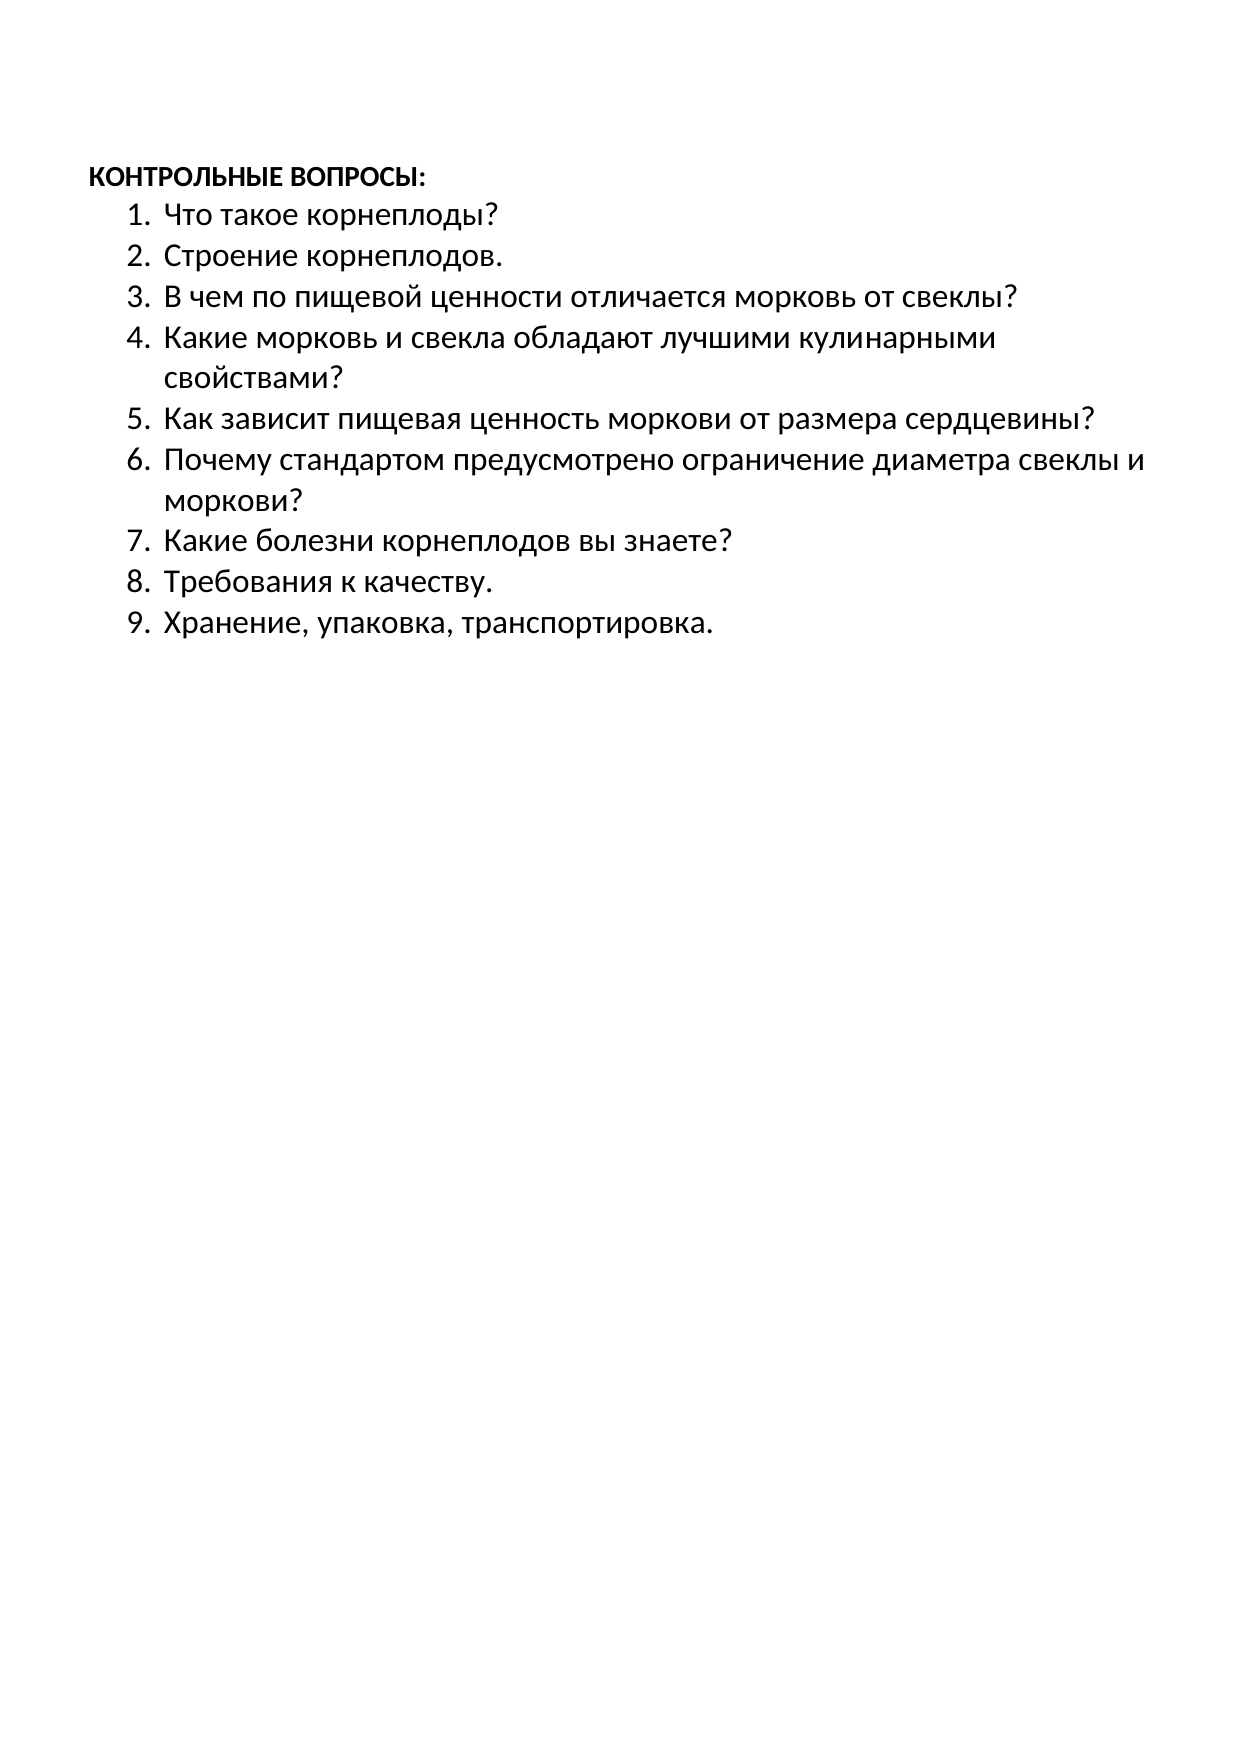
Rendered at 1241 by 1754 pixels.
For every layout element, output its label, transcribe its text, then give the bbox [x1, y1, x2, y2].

list Что такое корнеплоды? [126, 193, 1152, 234]
list Строение корнеплодов. [126, 234, 1152, 275]
list Какие морковь и свекла обладают лучшими кулинарными свойствами? [126, 316, 1152, 397]
text КОНТРОЛЬНЫЕ ВОПРОСЫ: [89, 158, 1152, 193]
list Хранение, упаковка, транспортировка. [126, 601, 1152, 641]
list Почему стандартом предусмотрено ограничение диаметра свеклы и моркови? [126, 438, 1152, 519]
list Какие болезни корнеплодов вы знаете? [126, 519, 1152, 560]
list В чем по пищевой ценности отличается морковь от свеклы? [126, 275, 1152, 316]
list Требования к качеству. [126, 560, 1152, 601]
list Как зависит пищевая ценность моркови от размера сердцевины? [126, 397, 1152, 438]
